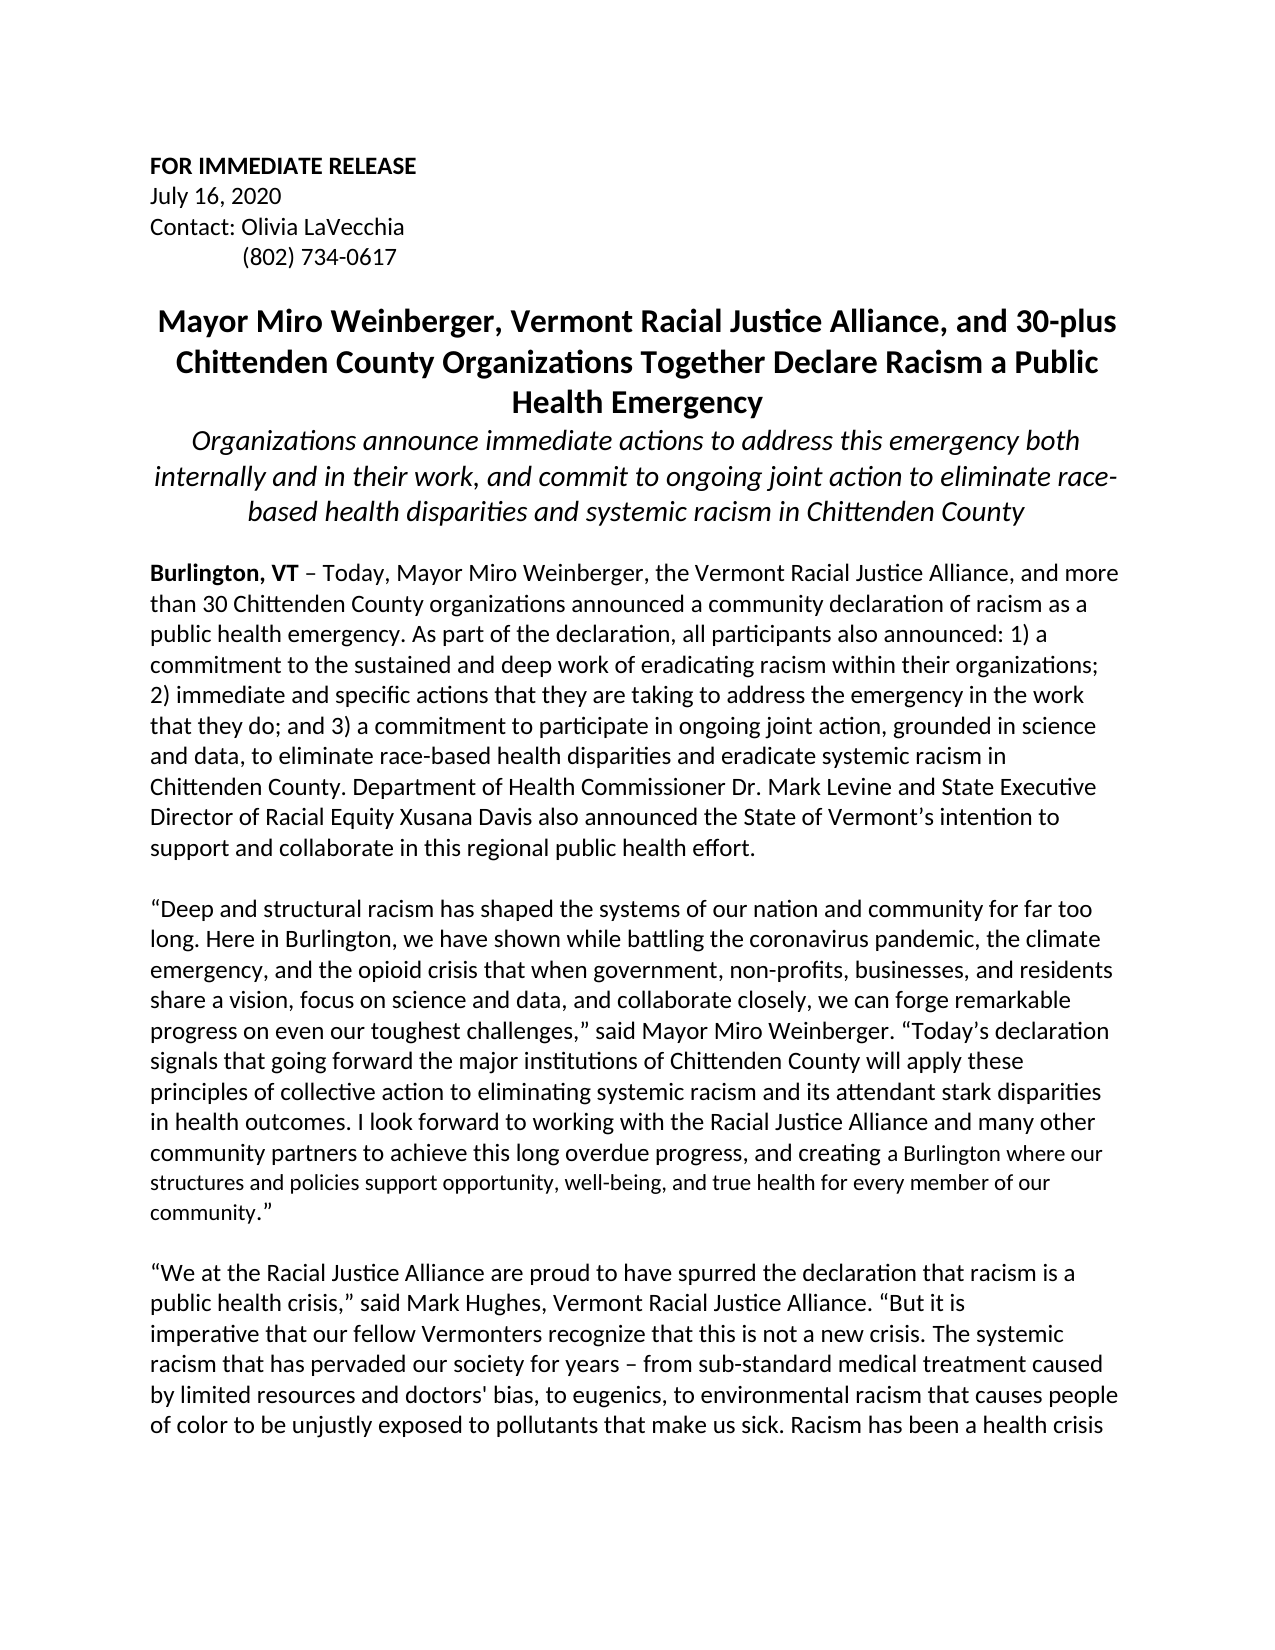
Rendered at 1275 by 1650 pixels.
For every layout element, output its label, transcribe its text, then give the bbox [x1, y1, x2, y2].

text FOR IMMEDIATE RELEASE [150, 150, 1125, 181]
text Burlington, VT – Today, Mayor Miro Weinberger, the Vermont Racial Justice Alliance, and more than 30 Chittenden County organizations announced a community declaration of racism as a public health emergency. As part of the declaration, all participants also announced: 1) a commitment to the sustained and deep work of eradicating racism within their organizations; 2) immediate and specific actions that they are taking to address the emergency in the work that they do; and 3) a commitment to participate in ongoing joint action, grounded in science and data, to eliminate race-based health disparities and eradicate systemic racism in Chittenden County. Department of Health Commissioner Dr. Mark Levine and State Executive Director of Racial Equity Xusana Davis also announced the State of Vermont’s intention to support and collaborate in this regional public health effort. [150, 557, 1125, 862]
text Contact: Olivia LaVecchia [150, 211, 1125, 242]
text (802) 734-0617 [150, 242, 1125, 272]
text “Deep and structural racism has shaped the systems of our nation and community for far too long. Here in Burlington, we have shown while battling the coronavirus pandemic, the climate emergency, and the opioid crisis that when government, non-profits, businesses, and residents share a vision, focus on science and data, and collaborate closely, we can forge remarkable progress on even our toughest challenges,” said Mayor Miro Weinberger. “Today’s declaration signals that going forward the major institutions of Chittenden County will apply these principles of collective action to eliminating systemic racism and its attendant stark disparities in health outcomes. I look forward to working with the Racial Justice Alliance and many other community partners to achieve this long overdue progress, and creating a Burlington where our structures and policies support opportunity, well-being, and true health for every member of our community.” [150, 893, 1125, 1226]
text Organizations announce immediate actions to address this emergency both internally and in their work, and commit to ongoing joint action to eliminate race-based health disparities and systemic racism in Chittenden County [150, 422, 1125, 529]
text July 16, 2020 [150, 181, 1125, 211]
text Mayor Miro Weinberger, Vermont Racial Justice Alliance, and 30-plus Chittenden County Organizations Together Declare Racism a Public Health Emergency [150, 300, 1125, 422]
